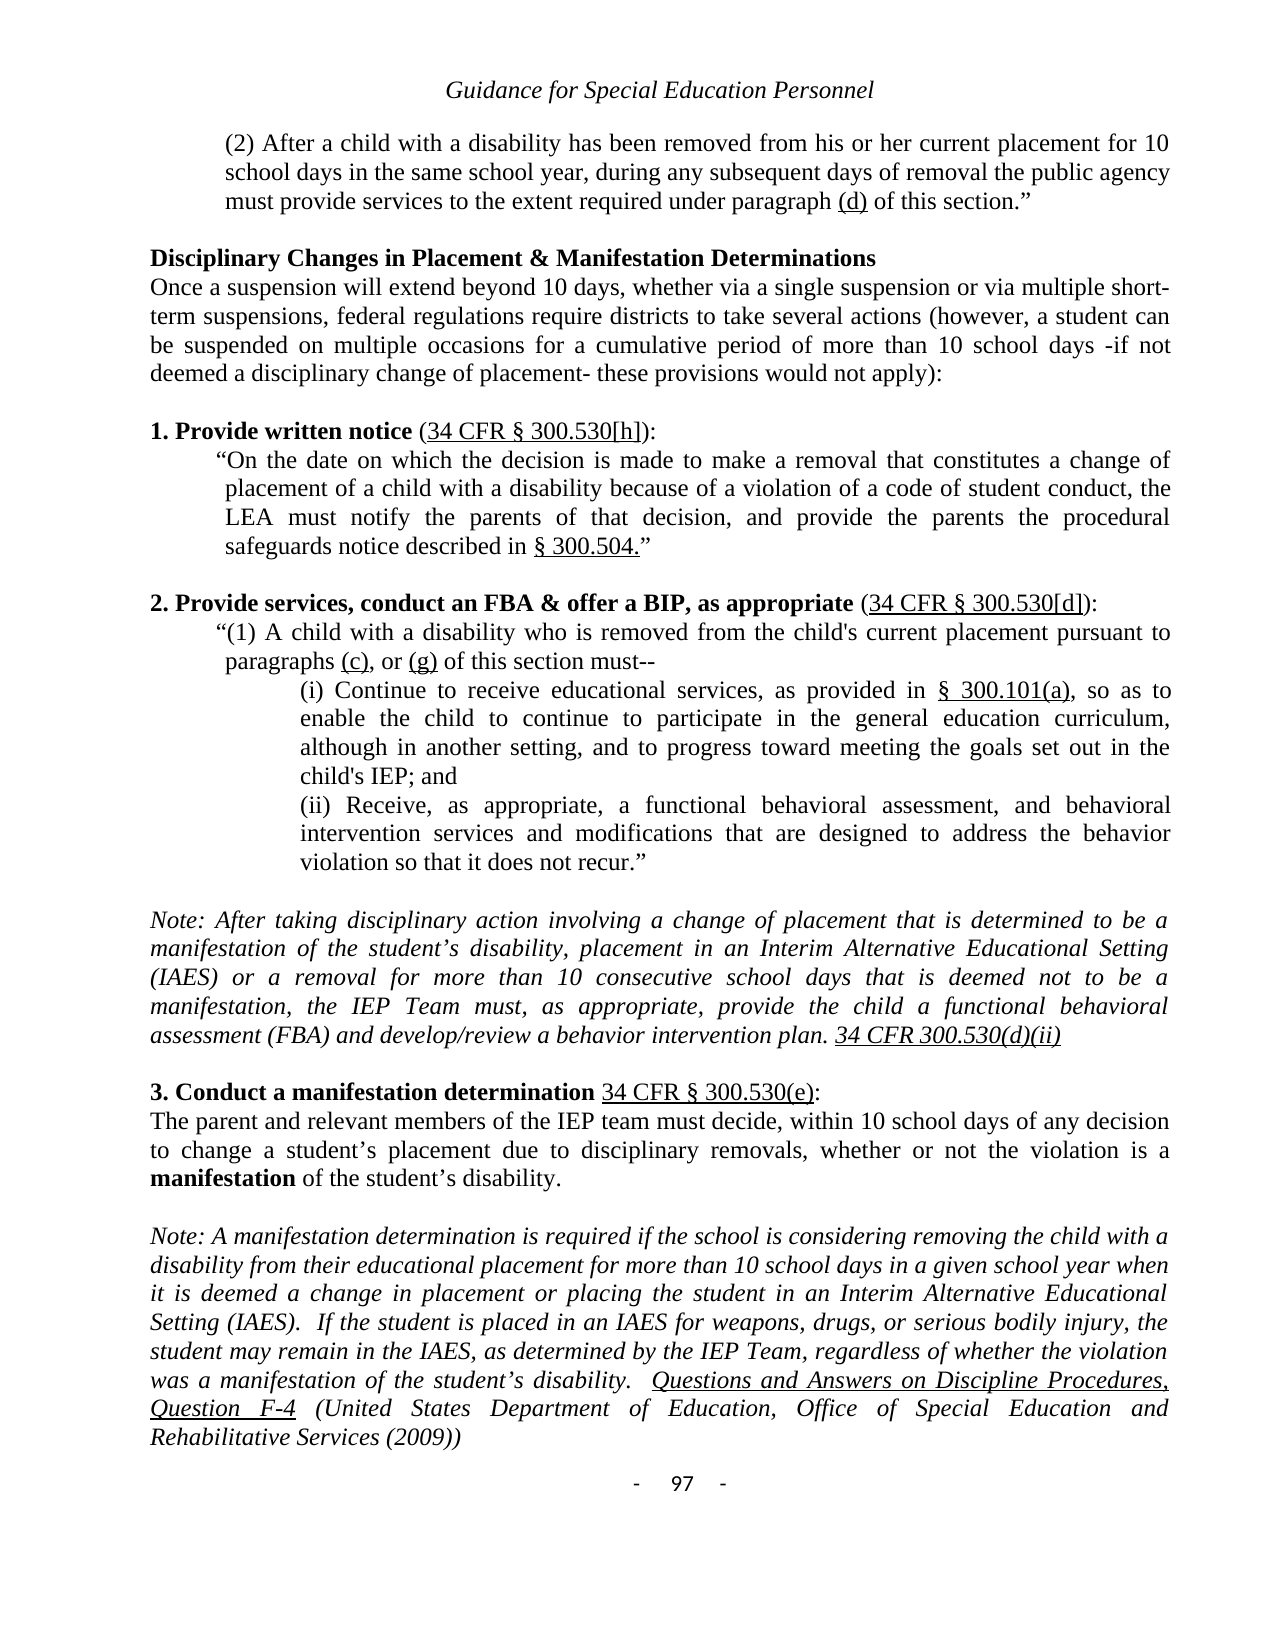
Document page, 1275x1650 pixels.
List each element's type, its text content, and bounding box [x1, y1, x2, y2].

text (2) After a child with a disability has been removed from his or her current placement for 10 school days in the same school year, during any subsequent days of removal the public agency must provide services to the extent required under paragraph (d) of this section.” [225, 128, 1172, 215]
text “On the date on which the decision is made to make a removal that constitutes a change of placement of a child with a disability because of a violation of a code of student conduct, the LEA must notify the parents of that decision, and provide the parents the procedural safeguards notice described in § 300.504.” [216, 445, 1172, 560]
list Note: A manifestation determination is required if the school is considering removing the child with a disability from their educational placement for more than 10 school days in a given school year when it is deemed a change in placement or placing the student in an Interim Alternative Educational Setting (IAES). If the student is placed in an IAES for weapons, drugs, or serious bodily injury, the student may remain in the IAES, as determined by the IEP Team, regardless of whether the violation was a manifestation of the student’s disability. Questions and Answers on Discipline Procedures, Question F-4 (United States Department of Education, Office of Special Education and Rehabilitative Services (2009)) [150, 1221, 1172, 1451]
list Note: After taking disciplinary action involving a change of placement that is determined to be a manifestation of the student’s disability, placement in an Interim Alternative Educational Setting (IAES) or a removal for more than 10 consecutive school days that is deemed not to be a manifestation, the IEP Team must, as appropriate, provide the child a functional behavioral assessment (FBA) and develop/review a behavior intervention plan. 34 CFR 300.530(d)(ii) [0, 905, 1172, 1048]
text 1. Provide written notice (34 CFR § 300.530[h]): [150, 416, 1172, 445]
subtitle Disciplinary Changes in Placement & Manifestation Determinations [150, 243, 1172, 272]
text The parent and relevant members of the IEP team must decide, within 10 school days of any decision to change a student’s placement due to disciplinary removals, whether or not the violation is a manifestation of the student’s disability. [150, 1106, 1172, 1192]
text “(1) A child with a disability who is removed from the child's current placement pursuant to paragraphs (c), or (g) of this section must-- [216, 617, 1172, 675]
text 2. Provide services, conduct an FBA & offer a BIP, as appropriate (34 CFR § 300.530[d]): [150, 588, 1172, 617]
text 3. Conduct a manifestation determination 34 CFR § 300.530(e): [150, 1077, 1172, 1106]
text (i) Continue to receive educational services, as provided in § 300.101(a), so as to enable the child to continue to participate in the general education curriculum, although in another setting, and to progress toward meeting the goals set out in the child's IEP; and [300, 675, 1172, 790]
text Once a suspension will extend beyond 10 days, whether via a single suspension or via multiple short-term suspensions, federal regulations require districts to take several actions (however, a student can be suspended on multiple occasions for a cumulative period of more than 10 school days -if not deemed a disciplinary change of placement- these provisions would not apply): [150, 272, 1172, 387]
text (ii) Receive, as appropriate, a functional behavioral assessment, and behavioral intervention services and modifications that are designed to address the behavior violation so that it does not recur.” [300, 790, 1172, 876]
